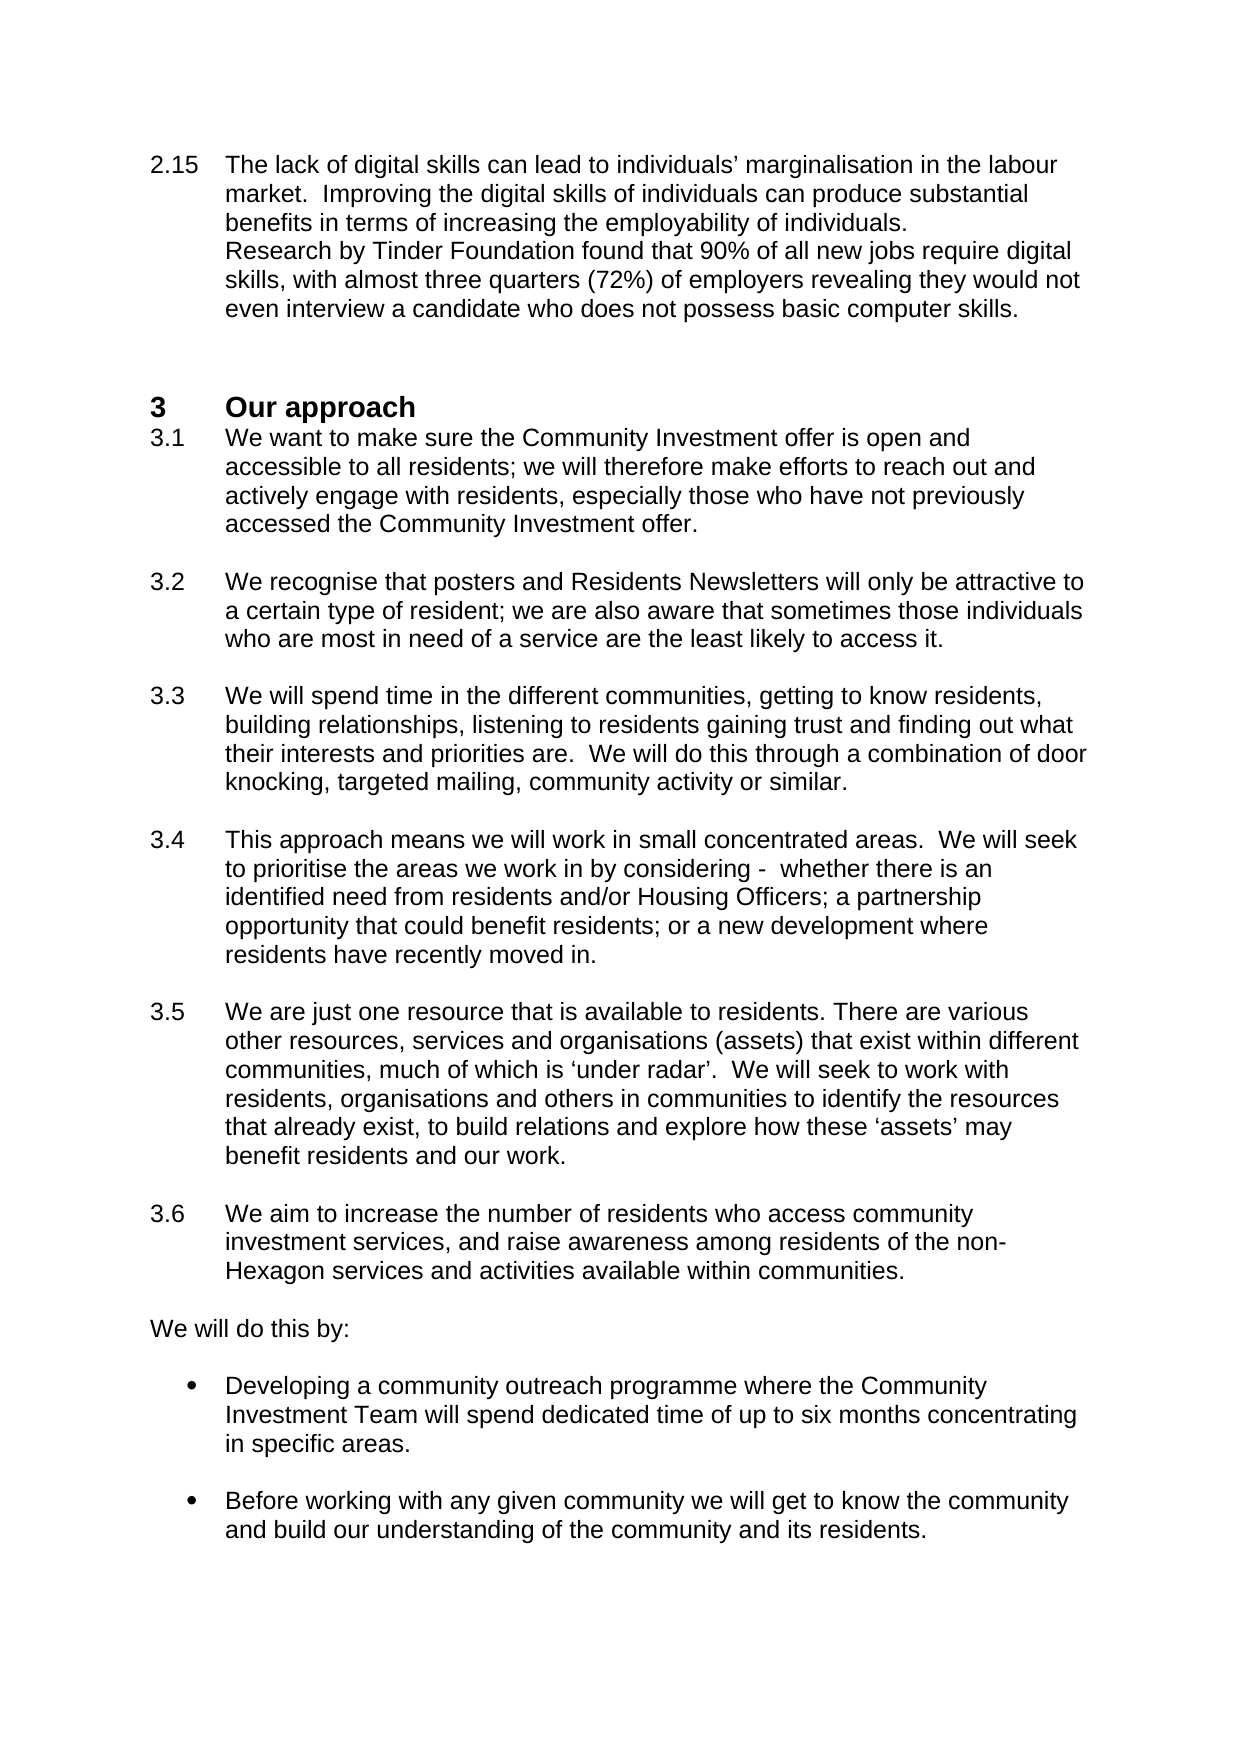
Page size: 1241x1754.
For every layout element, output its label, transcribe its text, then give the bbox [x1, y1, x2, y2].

list Before working with any given community we will get to know the community and build our understanding of the community and its residents. [187, 1486, 1090, 1544]
list Developing a community outreach programme where the Community Investment Team will spend dedicated time of up to six months concentrating in specific areas. [187, 1371, 1090, 1457]
text 3.6 We aim to increase the number of residents who access community investment services, and raise awareness among residents of the non- Hexagon services and activities available within communities. [150, 1199, 1090, 1285]
text 3.1 We want to make sure the Community Investment offer is open and accessible to all residents; we will therefore make efforts to reach out and actively engage with residents, especially those who have not previously accessed the Community Investment offer. [150, 423, 1090, 538]
text 2.15 The lack of digital skills can lead to individuals’ marginalisation in the labour market. Improving the digital skills of individuals can produce substantial benefits in terms of increasing the employability of individuals. [150, 150, 1090, 236]
text 3 Our approach [150, 389, 1090, 423]
text 3.2 We recognise that posters and Residents Newsletters will only be attractive to a certain type of resident; we are also aware that sometimes those individuals who are most in need of a service are the least likely to access it. [150, 567, 1090, 653]
text 3.5 We are just one resource that is available to residents. There are various other resources, services and organisations (assets) that exist within different communities, much of which is ‘under radar’. We will seek to work with residents, organisations and others in communities to identify the resources that already exist, to build relations and explore how these ‘assets’ may benefit residents and our work. [150, 997, 1090, 1170]
text Research by Tinder Foundation found that 90% of all new jobs require digital skills, with almost three quarters (72%) of employers revealing they would not even interview a candidate who does not possess basic computer skills. [225, 236, 1090, 322]
text We will do this by: [150, 1314, 1090, 1342]
text 3.4 This approach means we will work in small concentrated areas. We will seek to prioritise the areas we work in by considering - whether there is an identified need from residents and/or Housing Officers; a partnership opportunity that could benefit residents; or a new development where residents have recently moved in. [150, 825, 1090, 969]
text 3.3 We will spend time in the different communities, getting to know residents, building relationships, listening to residents gaining trust and finding out what their interests and priorities are. We will do this through a combination of door knocking, targeted mailing, community activity or similar. [150, 681, 1090, 796]
